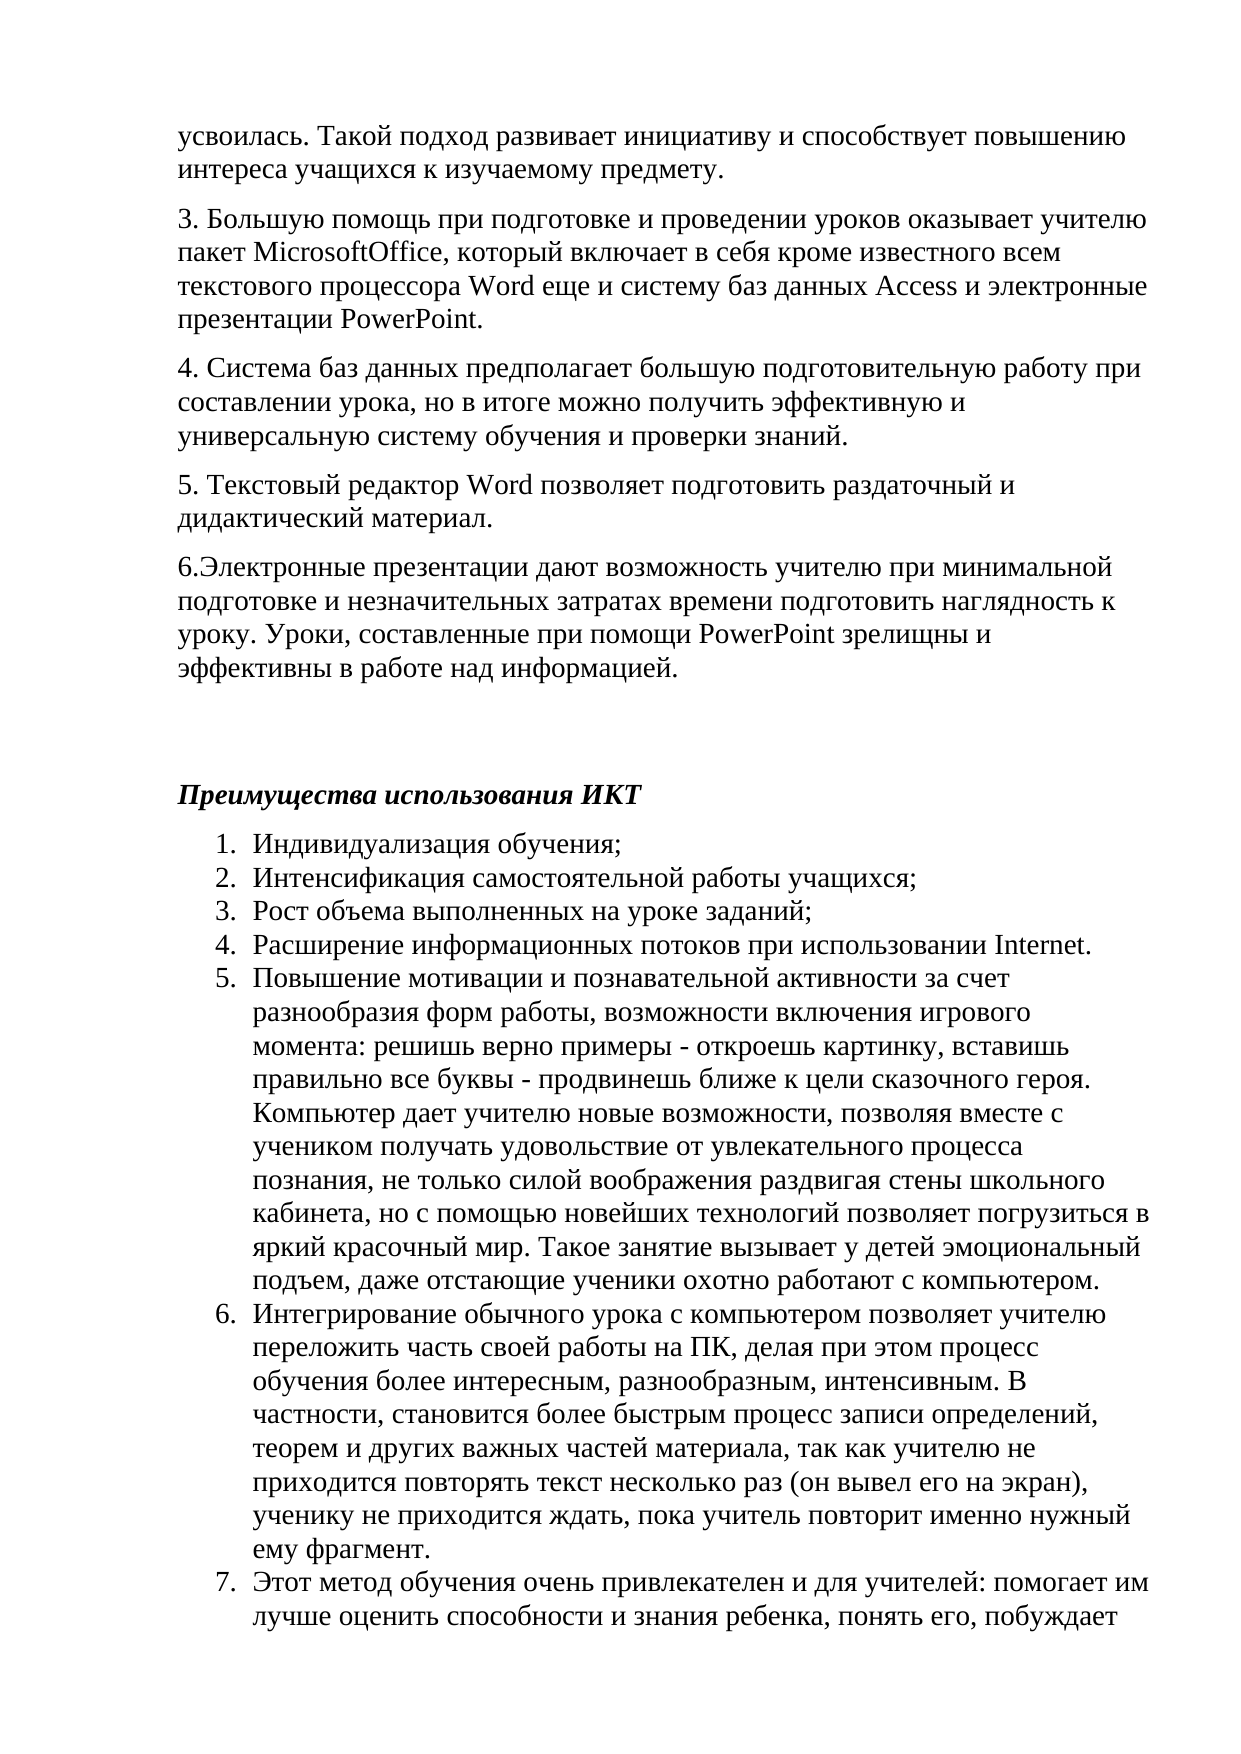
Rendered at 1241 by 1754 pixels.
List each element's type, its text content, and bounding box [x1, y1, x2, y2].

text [177, 118, 1152, 185]
list Повышение мотивации и познавательной активности за счет разнообразия форм работы, возможности включения игрового момента: решишь верно примеры - откроешь картинку, вставишь правильно все буквы - продвинешь ближе к цели сказочного героя. Компьютер дает учителю новые возможности, позволяя вместе с учеником получать удовольствие от увлекательного процесса познания, не только силой воображения раздвигая стены школьного кабинета, но с помощью новейших технологий позволяет погрузиться в яркий красочный мир. Такое занятие вызывает у детей эмоциональный подъем, даже отстающие ученики охотно работают с компьютером. [215, 961, 1152, 1296]
list Расширение информационных потоков при использовании Internet. [215, 927, 1152, 961]
list Интегрирование обычного урока с компьютером позволяет учителю переложить часть своей работы на ПК, делая при этом процесс обучения более интересным, разнообразным, интенсивным. В частности, становится более быстрым процесс записи определений, теорем и других важных частей материала, так как учителю не приходится повторять текст несколько раз (он вывел его на экран), ученику не приходится ждать, пока учитель повторит именно нужный ему фрагмент. [215, 1296, 1152, 1564]
text 6.Электронные презентации дают возможность учителю при минимальной подготовке и незначительных затратах времени подготовить наглядность к уроку. Уроки, составленные при помощи PowerPoint зрелищны и эффективны в работе над информацией. [177, 549, 1152, 684]
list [215, 1564, 1152, 1631]
list Интенсификация самостоятельной работы учащихся; [215, 860, 1152, 893]
text 4. Система баз данных предполагает большую подготовительную работу при составлении урока, но в итоге можно получить эффективную и универсальную систему обучения и проверки знаний. [177, 351, 1152, 451]
list Рост объема выполненных на уроке заданий; [215, 893, 1152, 927]
list Индивидуализация обучения; [215, 826, 1152, 860]
text Преимущества использования ИКТ [177, 777, 1152, 811]
text 3. Большую помощь при подготовке и проведении уроков оказывает учителю пакет MicrosoftOffice, который включает в себя кроме известного всем текстового процессора Word еще и систему баз данных Access и электронные презентации PowerPoint. [177, 201, 1152, 335]
text 5. Текстовый редактор Word позволяет подготовить раздаточный и дидактический материал. [177, 467, 1152, 534]
